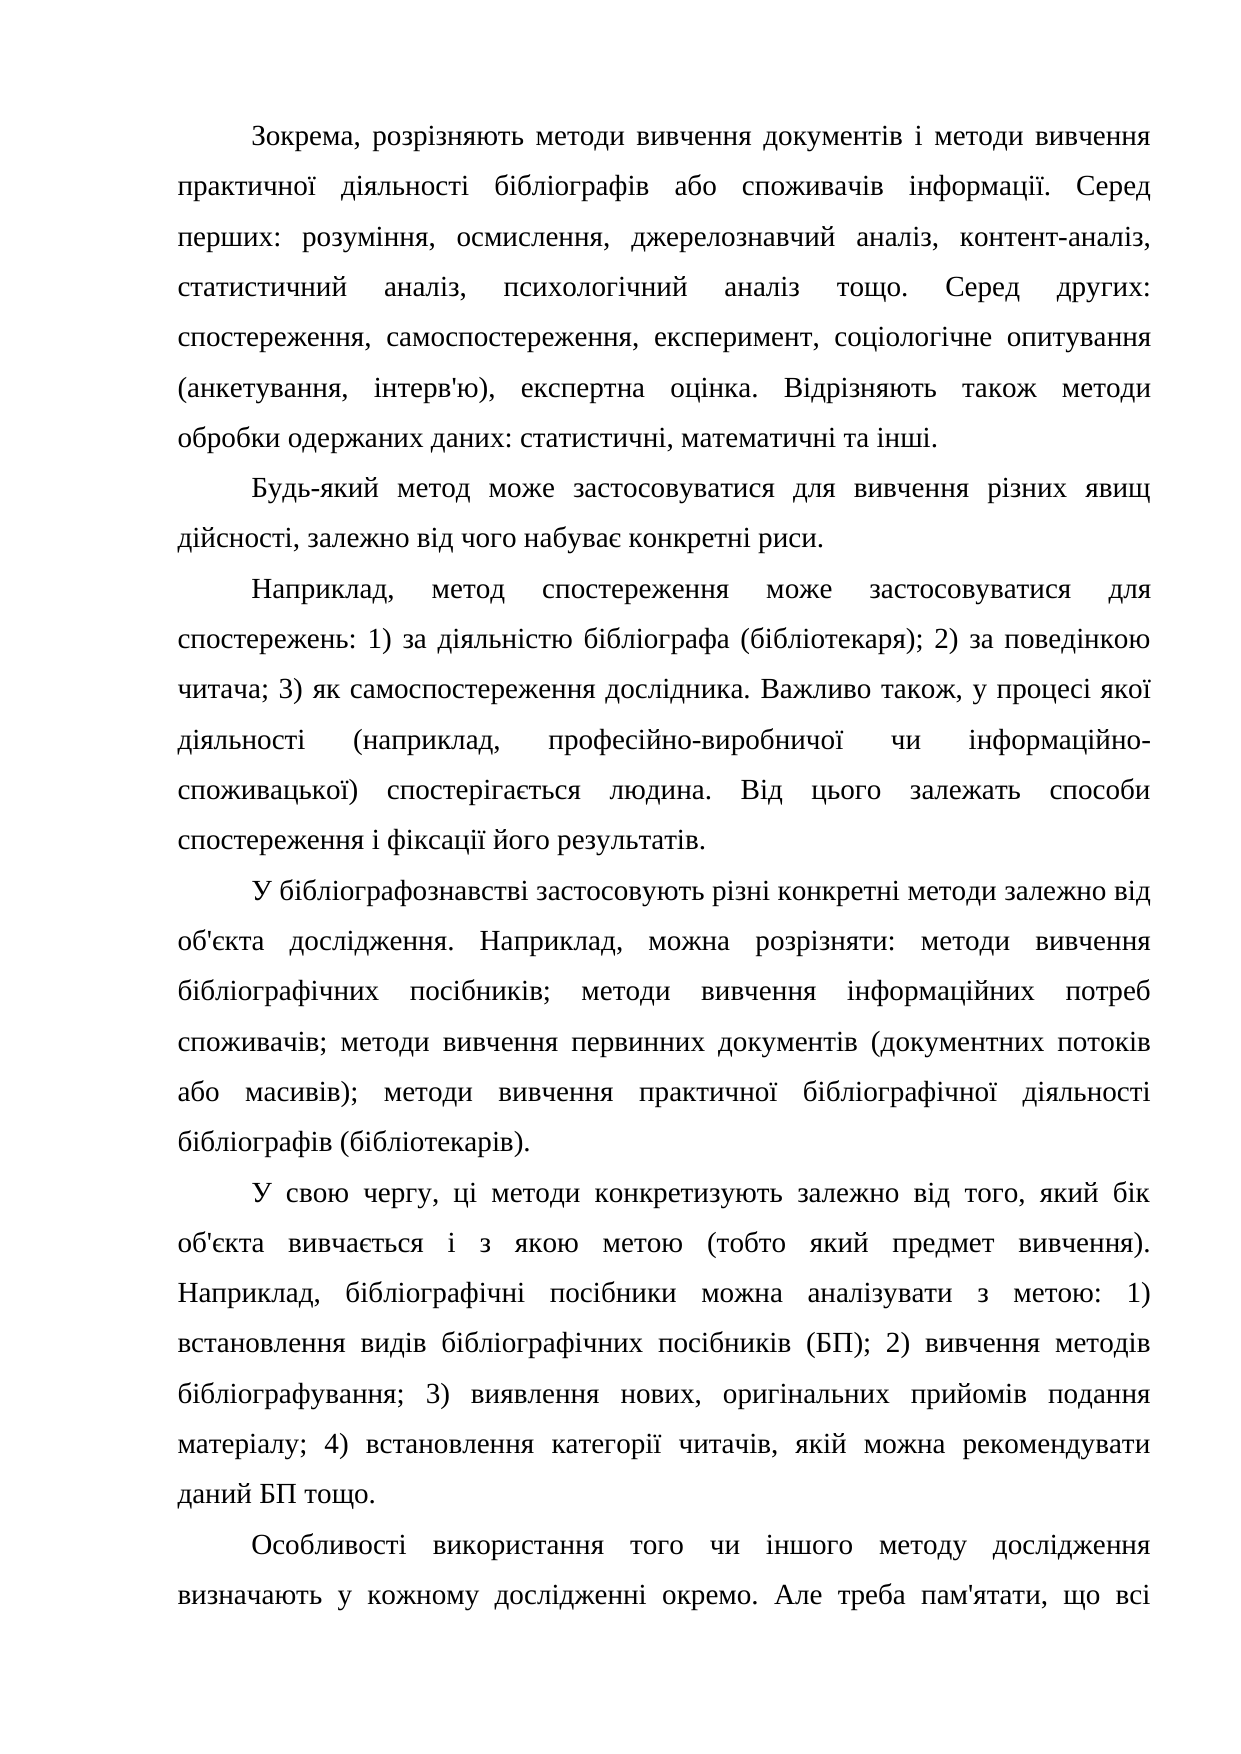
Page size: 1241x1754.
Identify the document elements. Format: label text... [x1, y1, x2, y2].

text У свою чергу, ці методи конкретизують залежно від того, який бік об'єкта вивчається і з якою метою (тобто який предмет вивчення). Наприклад, бібліографічні посібники можна аналізувати з метою: 1) встановлення видів бібліографічних посібників (БП); 2) вивчення методів бібліографування; 3) виявлення нових, оригінальних прийомів подання матеріалу; 4) встановлення категорії читачів, якій можна рекомендувати даний БП тощо. [177, 1175, 1152, 1510]
text У бібліографознавстві застосовують різні конкретні методи залежно від об'єкта дослідження. Наприклад, можна розрізняти: методи вивчення бібліографічних посібників; методи вивчення інформаційних потреб споживачів; методи вивчення первинних документів (документних потоків або масивів); методи вивчення практичної бібліографічної діяльності бібліографів (бібліотекарів). [177, 873, 1152, 1158]
text Будь-який метод може застосовуватися для вивчення різних явищ дійсності, залежно від чого набуває конкретні риси. [177, 470, 1152, 554]
text Зокрема, розрізняють методи вивчення документів і методи вивчення практичної діяльності бібліографів або споживачів інформації. Серед перших: розуміння, осмислення, джерелознавчий аналіз, контент-аналіз, статистичний аналіз, психологічний аналіз тощо. Серед других: спостереження, самоспостереження, експеримент, соціологічне опитування (анкетування, інтерв'ю), експертна оцінка. Відрізняють також методи обробки одержаних даних: статистичні, математичні та інші. [177, 118, 1152, 453]
text Наприклад, метод спостереження може застосовуватися для спостережень: 1) за діяльністю бібліографа (бібліотекаря); 2) за поведінкою читача; 3) як самоспостереження дослідника. Важливо також, у процесі якої діяльності (наприклад, професійно-виробничої чи інформаційно-споживацької) спостерігається людина. Від цього залежать способи спостереження і фіксації його результатів. [177, 571, 1152, 856]
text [177, 1527, 1152, 1611]
